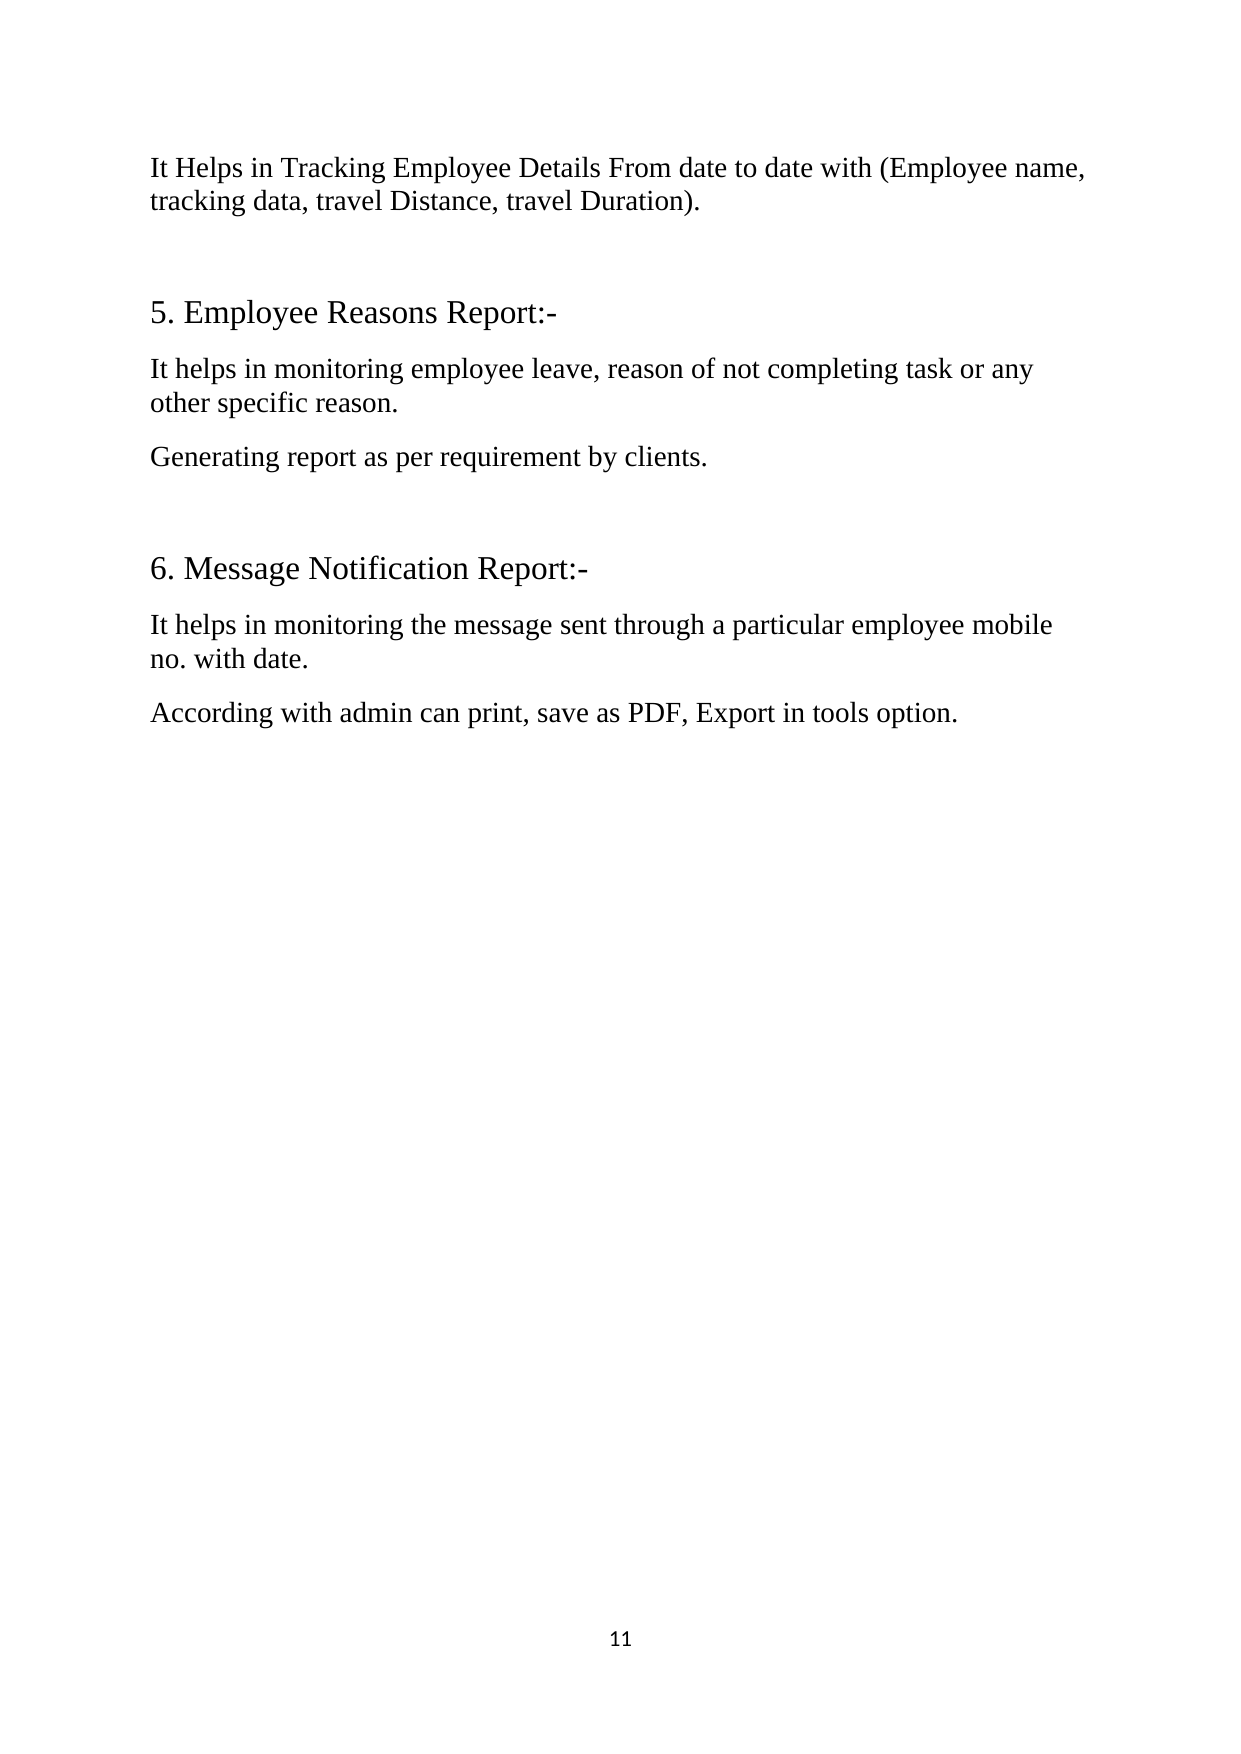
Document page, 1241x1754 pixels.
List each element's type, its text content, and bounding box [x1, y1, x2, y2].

text According with admin can print, save as PDF, Export in tools option. [150, 695, 1090, 729]
text It Helps in Tracking Employee Details From date to date with (Employee name, tracking data, travel Distance, travel Duration). [150, 150, 1090, 217]
text 6. Message Notification Report:- [150, 548, 1090, 586]
text It helps in monitoring employee leave, reason of not completing task or any other specific reason. [150, 351, 1090, 418]
text It helps in monitoring the message sent through a particular employee mobile no. with date. [150, 607, 1090, 674]
text Generating report as per requirement by clients. [150, 439, 1090, 473]
text 5. Employee Reasons Report:- [150, 292, 1090, 331]
